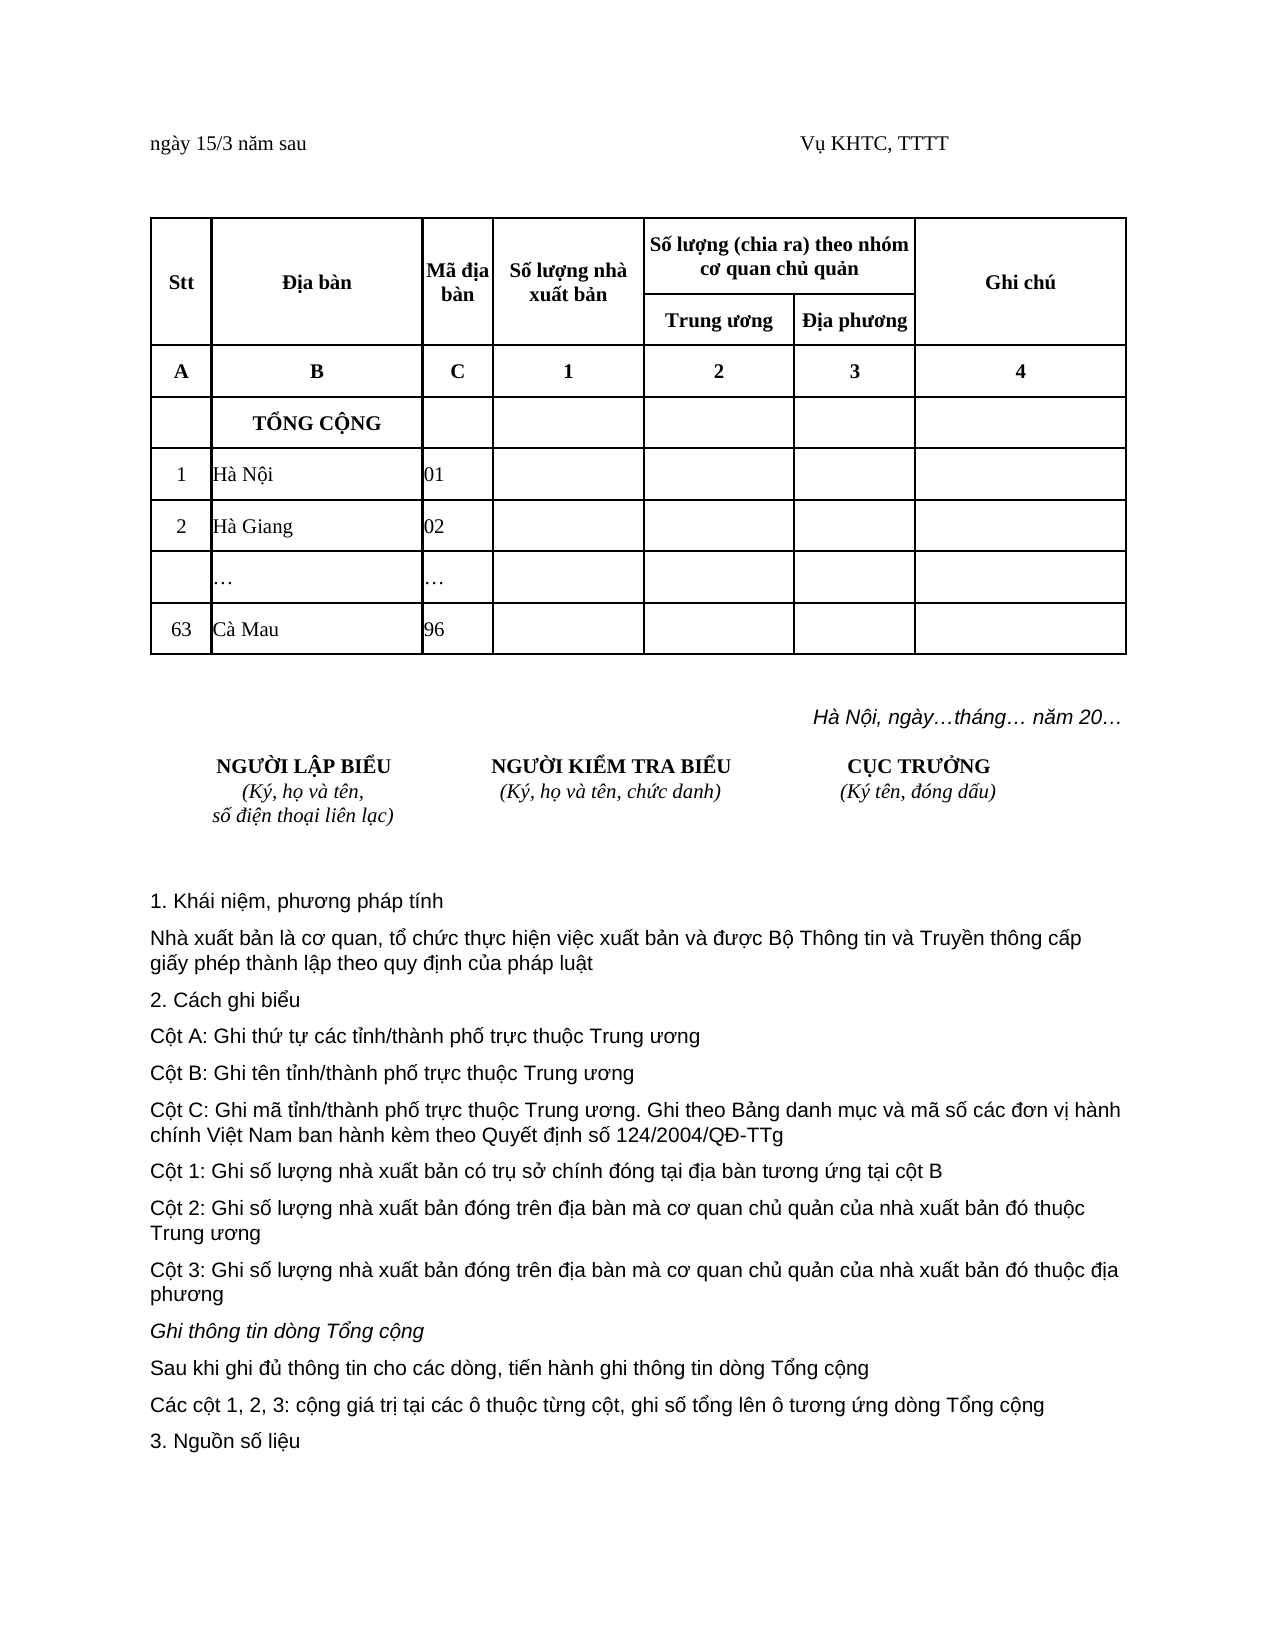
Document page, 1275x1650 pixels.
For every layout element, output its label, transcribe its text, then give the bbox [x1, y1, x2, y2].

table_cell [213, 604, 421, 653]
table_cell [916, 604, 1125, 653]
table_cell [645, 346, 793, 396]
text Cột A: Ghi thứ tự các tỉnh/thành phố trực thuộc Trung ương [150, 1024, 1125, 1048]
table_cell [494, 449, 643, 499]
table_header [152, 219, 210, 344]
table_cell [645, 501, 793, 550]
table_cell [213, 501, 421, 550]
text Hà Nội, ngày…tháng… năm 20… [150, 704, 1125, 729]
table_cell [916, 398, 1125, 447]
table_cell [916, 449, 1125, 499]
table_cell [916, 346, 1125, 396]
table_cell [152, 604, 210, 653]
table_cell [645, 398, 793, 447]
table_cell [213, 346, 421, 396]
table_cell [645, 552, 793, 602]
text Sau khi ghi đủ thông tin cho các dòng, tiến hành ghi thông tin dòng Tổng cộng [150, 1355, 1125, 1379]
text Ghi thông tin dòng Tổng cộng [150, 1318, 1125, 1343]
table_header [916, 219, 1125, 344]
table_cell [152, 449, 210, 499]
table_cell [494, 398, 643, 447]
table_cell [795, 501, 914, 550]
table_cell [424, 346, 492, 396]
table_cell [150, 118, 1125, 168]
text 2. Cách ghi biểu [150, 987, 1125, 1011]
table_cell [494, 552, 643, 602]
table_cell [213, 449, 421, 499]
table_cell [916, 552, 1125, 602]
text Cột B: Ghi tên tỉnh/thành phố trực thuộc Trung ương [150, 1061, 1125, 1085]
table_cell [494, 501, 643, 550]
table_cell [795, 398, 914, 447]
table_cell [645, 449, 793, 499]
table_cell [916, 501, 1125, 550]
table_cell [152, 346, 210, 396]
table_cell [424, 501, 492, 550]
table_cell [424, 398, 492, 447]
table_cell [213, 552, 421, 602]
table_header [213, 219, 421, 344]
text Các cột 1, 2, 3: cộng giá trị tại các ô thuộc từng cột, ghi số tổng lên ô tương ứng dòng Tổng cộng [150, 1392, 1125, 1416]
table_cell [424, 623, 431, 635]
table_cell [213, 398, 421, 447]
text Cột 3: Ghi số lượng nhà xuất bản đóng trên địa bàn mà cơ quan chủ quản của nhà xuất bản đó thuộc địa phương [150, 1257, 1125, 1306]
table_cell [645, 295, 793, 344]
text Cột C: Ghi mã tỉnh/thành phố trực thuộc Trung ương. Ghi theo Bảng danh mục và mã số các đơn vị hành chính Việt Nam ban hành kèm theo Quyết định số 124/2004/QĐ-TTg [150, 1098, 1125, 1146]
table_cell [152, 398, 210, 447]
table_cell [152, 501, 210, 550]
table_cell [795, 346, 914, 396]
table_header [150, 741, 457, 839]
text Cột 2: Ghi số lượng nhà xuất bản đóng trên địa bàn mà cơ quan chủ quản của nhà xuất bản đó thuộc Trung ương [150, 1196, 1125, 1244]
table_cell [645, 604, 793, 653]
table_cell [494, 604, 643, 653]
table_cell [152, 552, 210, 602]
text Cột 1: Ghi số lượng nhà xuất bản có trụ sở chính đóng tại địa bàn tương ứng tại cột B [150, 1159, 1125, 1183]
text Nhà xuất bản là cơ quan, tổ chức thực hiện việc xuất bản và được Bộ Thông tin và Truyền thông cấp giấy phép thành lập theo quy định của pháp luật [150, 926, 1125, 974]
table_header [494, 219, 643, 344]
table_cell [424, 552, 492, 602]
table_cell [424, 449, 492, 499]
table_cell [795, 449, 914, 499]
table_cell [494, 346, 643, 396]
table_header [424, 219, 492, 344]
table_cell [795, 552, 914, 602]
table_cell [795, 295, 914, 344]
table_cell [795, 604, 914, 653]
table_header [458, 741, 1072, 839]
text 1. Khái niệm, phương pháp tính [150, 889, 1125, 913]
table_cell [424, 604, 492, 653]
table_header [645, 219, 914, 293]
text 3. Nguồn số liệu [150, 1429, 1125, 1453]
